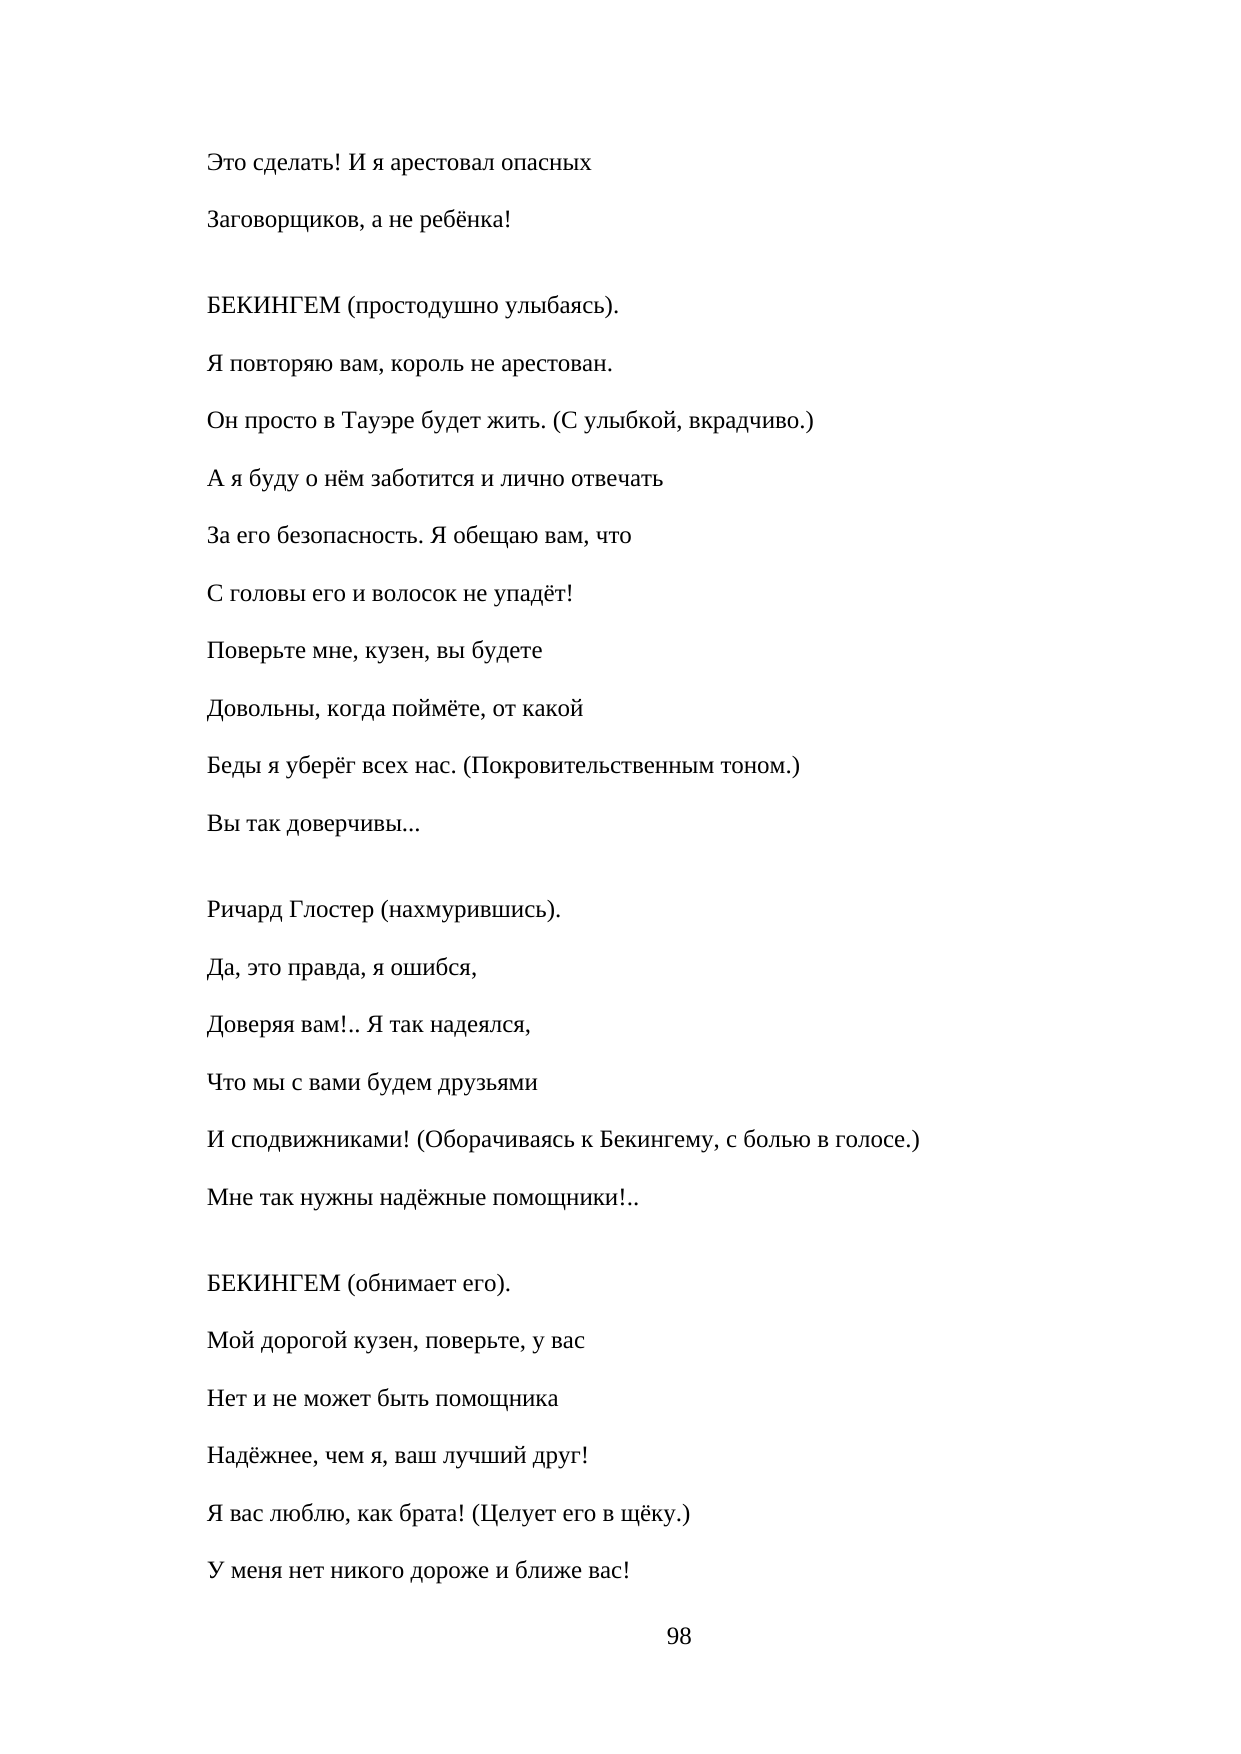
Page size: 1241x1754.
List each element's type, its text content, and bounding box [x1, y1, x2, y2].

text Поверьте мне, кузен, вы будете [148, 636, 1152, 664]
text Это сделать! И я арестовал опасных [148, 147, 1152, 176]
text Я вас люблю, как брата! (Целует его в щёку.) [148, 1498, 1152, 1527]
text Доверяя вам!.. Я так надеялся, [148, 1009, 1152, 1038]
text Надёжнее, чем я, ваш лучший друг! [148, 1441, 1152, 1469]
text Заговорщиков, а не ребёнка! [148, 204, 1152, 233]
text С головы его и волосок не упадёт! [148, 578, 1152, 607]
text За его безопасность. Я обещаю вам, что [148, 521, 1152, 549]
text И сподвижниками! (Оборачиваясь к Бекингему, с болью в голосе.) [148, 1124, 1152, 1153]
text Мой дорогой кузен, поверьте, у вас [148, 1326, 1152, 1354]
text Что мы с вами будем друзьями [148, 1067, 1152, 1096]
text Он просто в Тауэре будет жить. (С улыбкой, вкрадчиво.) [148, 406, 1152, 434]
text БЕКИНГЕМ (простодушно улыбаясь). [148, 291, 1152, 319]
text Мне так нужны надёжные помощники!.. [148, 1182, 1152, 1211]
text Я повторяю вам, король не арестован. [148, 348, 1152, 377]
text Ричард Глостер (нахмурившись). [148, 894, 1152, 923]
text БЕКИНГЕМ (обнимает его). [148, 1268, 1152, 1297]
text У меня нет никого дороже и ближе вас! [148, 1556, 1152, 1584]
text Беды я уберёг всех нас. (Покровительственным тоном.) [148, 751, 1152, 779]
text Да, это правда, я ошибся, [148, 952, 1152, 981]
text Нет и не может быть помощника [148, 1383, 1152, 1412]
text Довольны, когда поймёте, от какой [148, 693, 1152, 722]
text А я буду о нём заботится и лично отвечать [148, 463, 1152, 492]
text Вы так доверчивы... [148, 808, 1152, 837]
